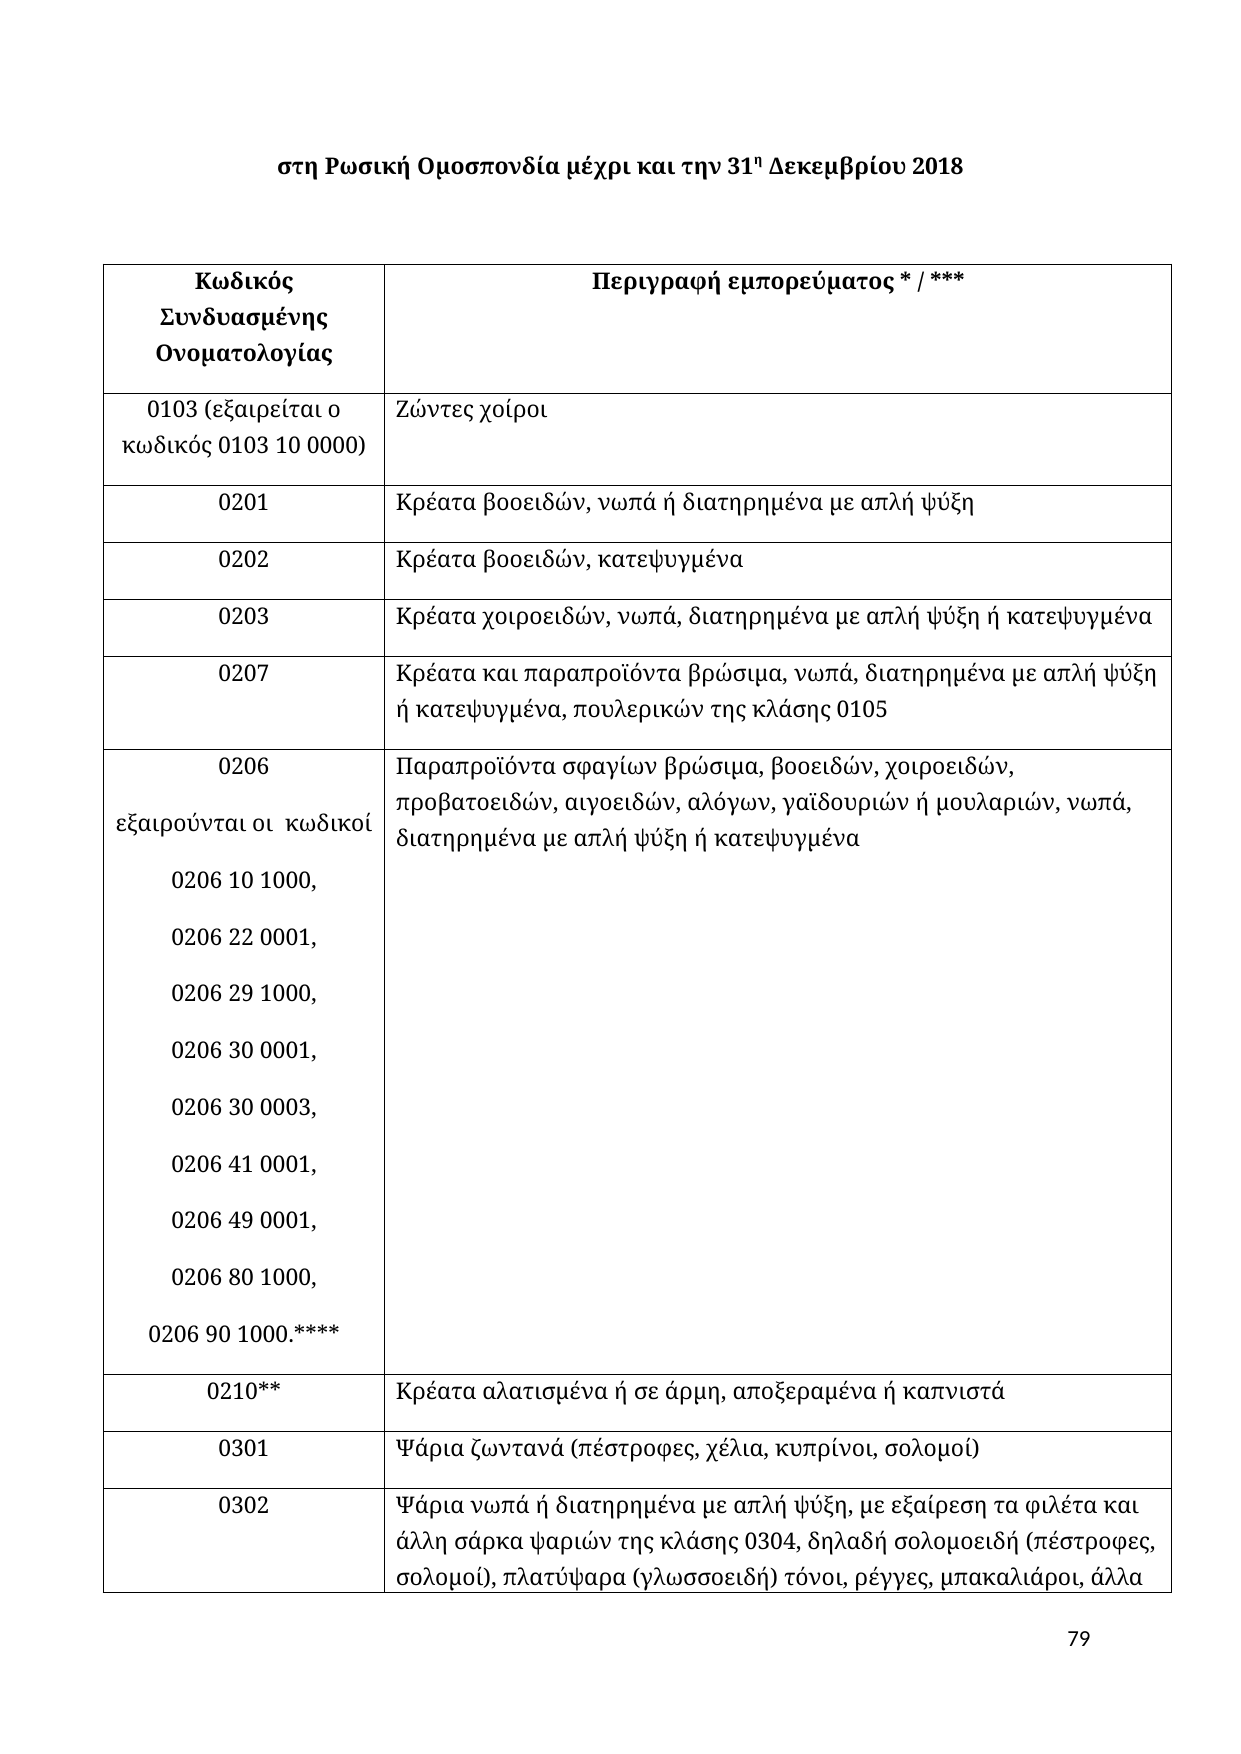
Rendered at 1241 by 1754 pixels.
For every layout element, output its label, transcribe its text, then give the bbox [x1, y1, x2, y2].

table_cell Κρέατα βοοειδών, νωπά ή διατηρημένα με απλή ψύξη [385, 486, 1171, 542]
table_cell Κρέατα χοιροειδών, νωπά, διατηρημένα με απλή ψύξη ή κατεψυγμένα [385, 600, 1171, 656]
table_header Περιγραφή εμπορεύματος * / *** [385, 265, 1171, 392]
table_cell Κρέατα αλατισμένα ή σε άρμη, αποξεραμένα ή καπνιστά [385, 1375, 1171, 1431]
table_cell 0210** [104, 1375, 384, 1431]
table_header Κωδικός Συνδυασμένης Ονοματολογίας [104, 265, 384, 392]
table_cell Ψάρια ζωντανά (πέστροφες, χέλια, κυπρίνοι, σολομοί) [385, 1432, 1171, 1488]
table_cell 0206 εξαιρούνται οι κωδικοί 0206 10 1000, 0206 22 0001, 0206 29 1000, 0206 30 0001, 0206 30 0003, 0206 41 0001, 0206 49 0001, 0206 80 1000, 0206 90 1000.**** [104, 750, 384, 1374]
table_cell Παραπροϊόντα σφαγίων βρώσιμα, βοοειδών, χοιροειδών, προβατοειδών, αιγοειδών, αλόγων, γαϊδουριών ή μουλαριών, νωπά, διατηρημένα με απλή ψύξη ή κατεψυγμένα [385, 750, 1171, 1374]
table_cell 0302 [104, 1489, 384, 1592]
table_cell 0201 [104, 486, 384, 542]
table_cell 0207 [104, 657, 384, 749]
table_cell Zώντες χοίροι [385, 394, 1171, 485]
table_cell 0203 [104, 600, 384, 656]
table_cell Κρέατα και παραπροϊόντα βρώσιμα, νωπά, διατηρημένα με απλή ψύξη ή κατεψυγμένα, πουλερικών της κλάσης 0105 [385, 657, 1171, 749]
table_cell Κρέατα βοοειδών, κατεψυγμένα [385, 543, 1171, 599]
table_cell 0202 [104, 543, 384, 599]
text στη Ρωσική Ομοσπονδία μέχρι και την 31η Δεκεμβρίου 2018 [150, 150, 1090, 181]
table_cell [385, 1489, 1171, 1592]
table_cell 0103 (εξαιρείται ο κωδικός 0103 10 0000) [104, 394, 384, 485]
table_cell 0301 [104, 1432, 384, 1488]
